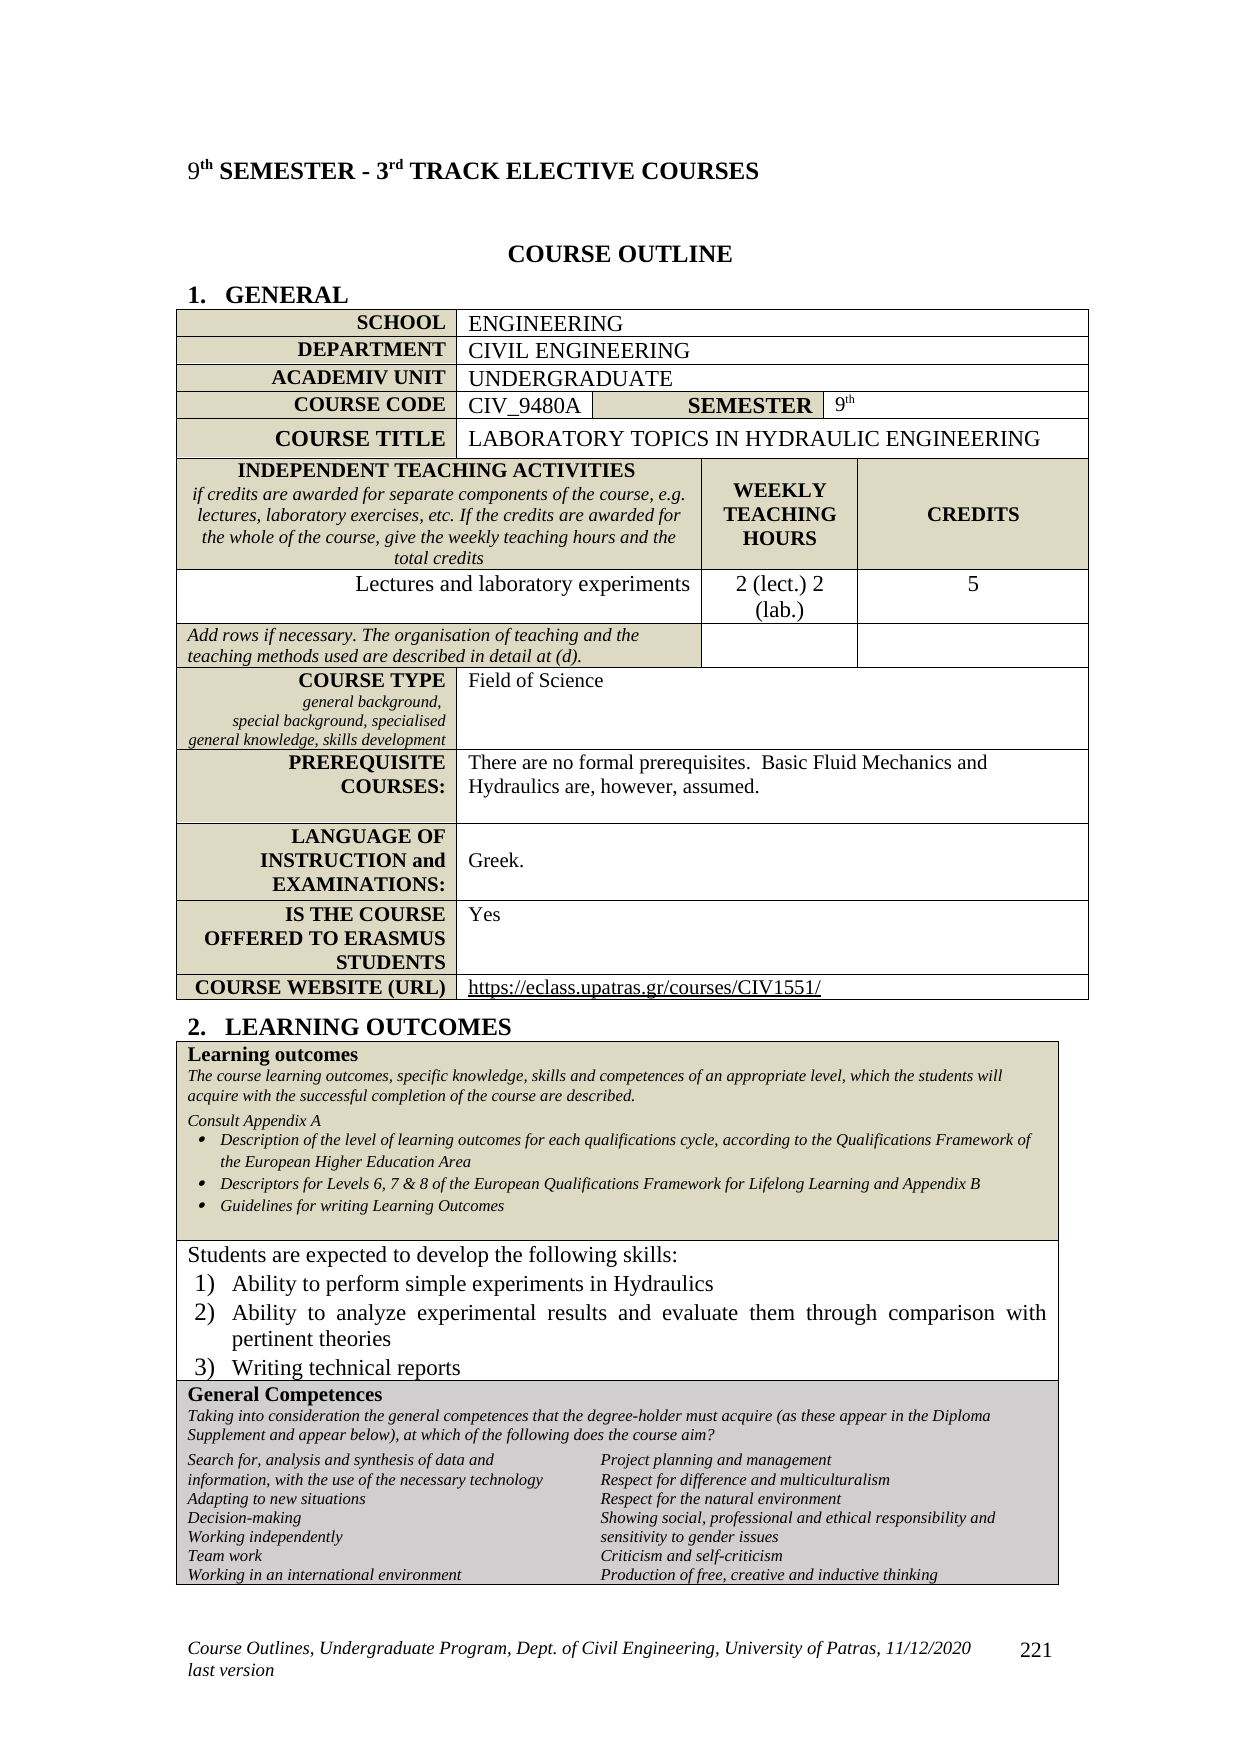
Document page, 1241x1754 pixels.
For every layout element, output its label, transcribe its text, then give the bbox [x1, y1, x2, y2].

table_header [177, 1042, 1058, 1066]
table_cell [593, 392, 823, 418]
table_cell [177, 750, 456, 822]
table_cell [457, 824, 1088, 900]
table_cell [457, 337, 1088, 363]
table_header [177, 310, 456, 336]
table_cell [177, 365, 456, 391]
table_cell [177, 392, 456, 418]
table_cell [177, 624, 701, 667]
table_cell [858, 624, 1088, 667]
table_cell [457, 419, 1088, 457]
text COURSE OUTLINE [187, 239, 1053, 267]
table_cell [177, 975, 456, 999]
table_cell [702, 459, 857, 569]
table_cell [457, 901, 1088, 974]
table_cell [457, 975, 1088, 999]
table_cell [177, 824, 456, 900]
list LEARNING OUTCOMES [187, 1012, 1053, 1041]
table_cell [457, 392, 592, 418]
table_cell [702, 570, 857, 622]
text 9th SEMESTER - 3rd TRACK ELECTIVE COURSES [187, 156, 1053, 185]
list GENERAL [187, 280, 1053, 309]
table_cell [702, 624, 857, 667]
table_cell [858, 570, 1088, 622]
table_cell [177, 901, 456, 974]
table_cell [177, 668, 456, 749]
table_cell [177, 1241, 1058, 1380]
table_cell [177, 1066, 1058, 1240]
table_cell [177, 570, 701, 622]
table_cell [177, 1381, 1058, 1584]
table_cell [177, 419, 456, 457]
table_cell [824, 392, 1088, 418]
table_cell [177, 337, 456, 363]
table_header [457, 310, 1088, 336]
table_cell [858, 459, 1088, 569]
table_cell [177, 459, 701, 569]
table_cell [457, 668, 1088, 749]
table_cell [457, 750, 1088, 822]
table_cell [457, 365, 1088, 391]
